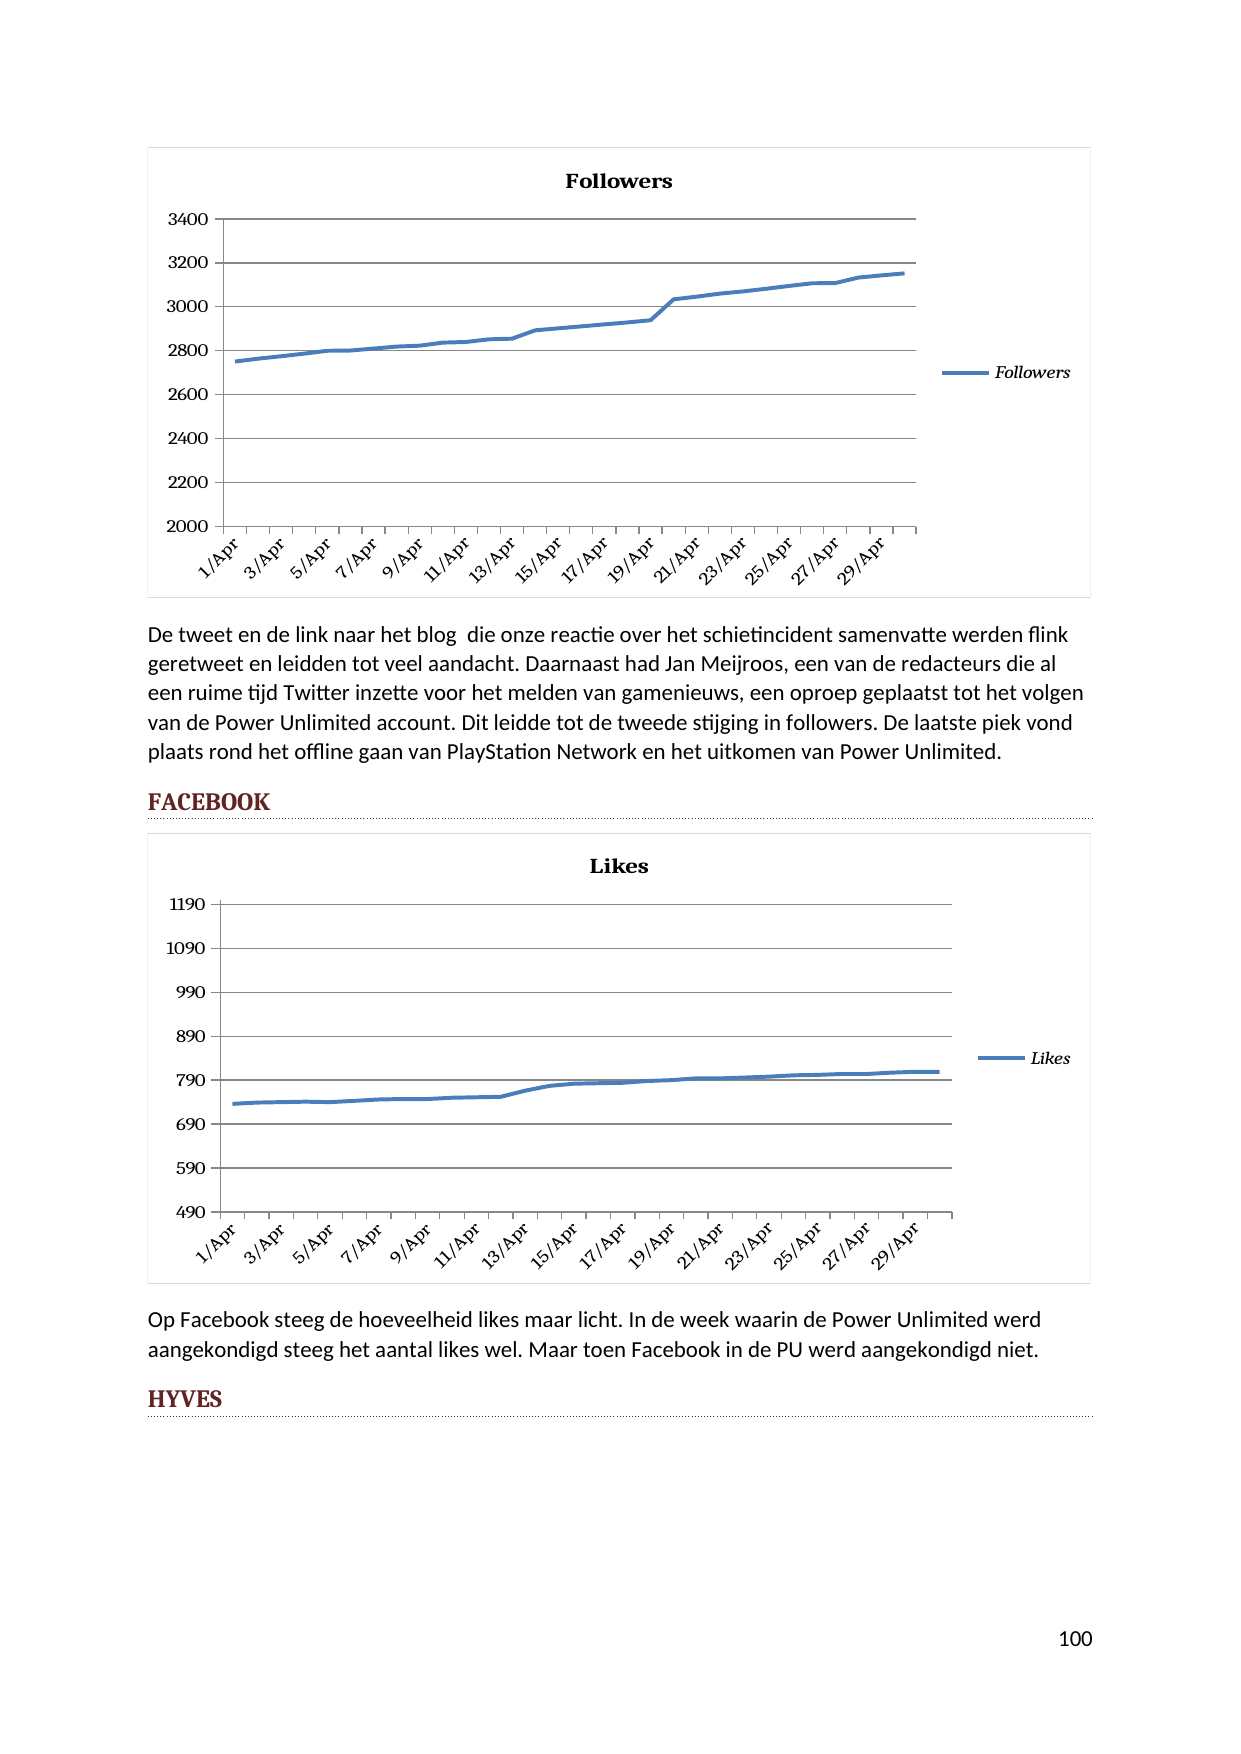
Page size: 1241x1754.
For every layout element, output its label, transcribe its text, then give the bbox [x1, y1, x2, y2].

subtitle Facebook [148, 787, 1093, 819]
subtitle Hyves [148, 1385, 1093, 1417]
text Op Facebook steeg de hoeveelheid likes maar licht. In de week waarin de Power Unlimited werd aangekondigd steeg het aantal likes wel. Maar toen Facebook in de PU werd aangekondigd niet. [148, 1305, 1093, 1363]
text De tweet en de link naar het blog die onze reactie over het schietincident samenvatte werden flink geretweet en leidden tot veel aandacht. Daarnaast had Jan Meijroos, een van de redacteurs die al een ruime tijd Twitter inzette voor het melden van gamenieuws, een oproep geplaatst tot het volgen van de Power Unlimited account. Dit leidde tot de tweede stijging in followers. De laatste piek vond plaats rond het offline gaan van PlayStation Network en het uitkomen van Power Unlimited. [148, 620, 1093, 765]
